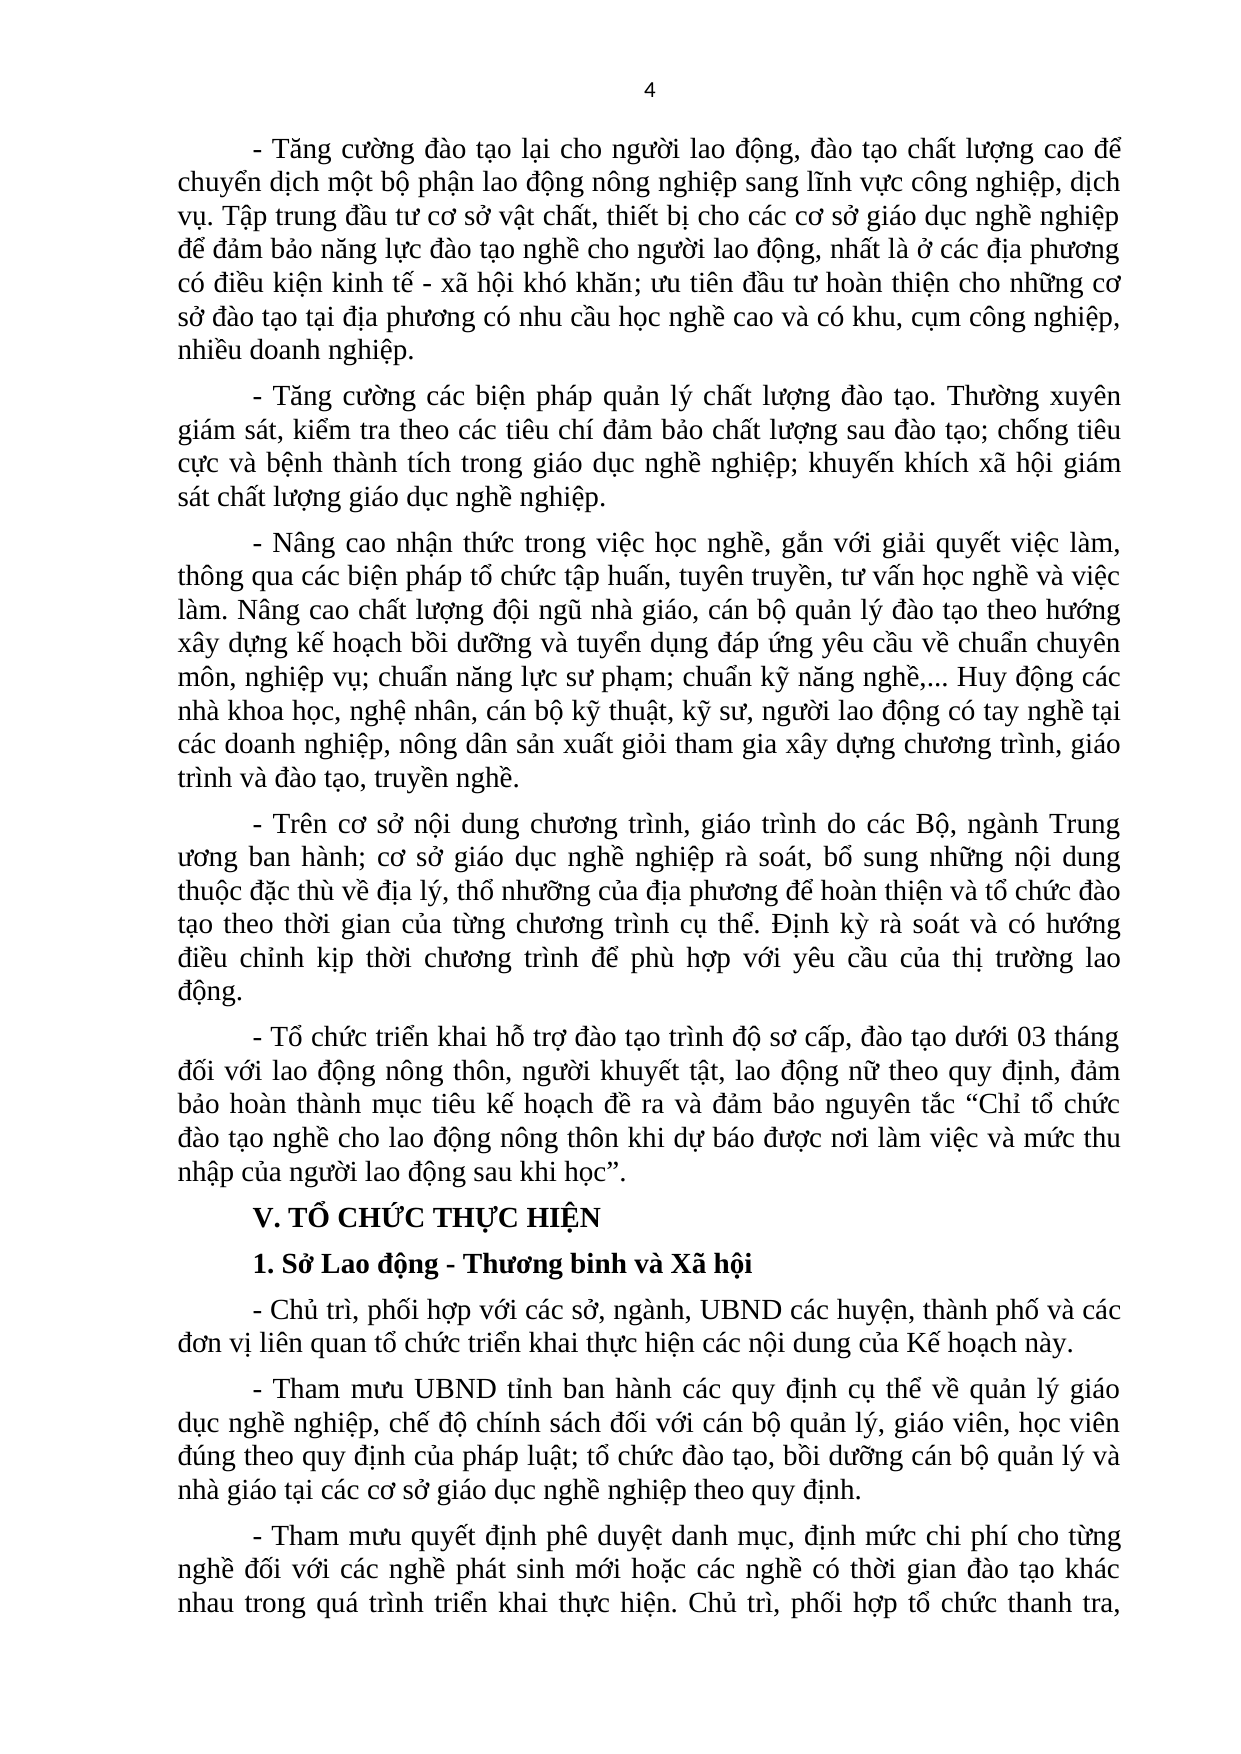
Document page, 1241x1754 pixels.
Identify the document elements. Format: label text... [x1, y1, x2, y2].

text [177, 1518, 1122, 1619]
text - Chủ trì, phối hợp với các sở, ngành, UBND các huyện, thành phố và các đơn vị liên quan tổ chức triển khai thực hiện các nội dung của Kế hoạch này. [177, 1292, 1122, 1359]
text 1. Sở Lao động - Thương binh và Xã hội [177, 1246, 1122, 1279]
text - Trên cơ sở nội dung chương trình, giáo trình do các Bộ, ngành Trung ương ban hành; cơ sở giáo dục nghề nghiệp rà soát, bổ sung những nội dung thuộc đặc thù về địa lý, thổ nhưỡng của địa phương để hoàn thiện và tổ chức đào tạo theo thời gian của từng chương trình cụ thể. Định kỳ rà soát và có hướng điều chỉnh kịp thời chương trình để phù hợp với yêu cầu của thị trường lao động. [177, 806, 1122, 1007]
text - Tổ chức triển khai hỗ trợ đào tạo trình độ sơ cấp, đào tạo dưới 03 tháng đối với lao động nông thôn, người khuyết tật, lao động nữ theo quy định, đảm bảo hoàn thành mục tiêu kế hoạch đề ra và đảm bảo nguyên tắc “Chỉ tổ chức đào tạo nghề cho lao động nông thôn khi dự báo được nơi làm việc và mức thu nhập của người lao động sau khi học”. [177, 1019, 1122, 1187]
text - Tăng cường các biện pháp quản lý chất lượng đào tạo. Thường xuyên giám sát, kiểm tra theo các tiêu chí đảm bảo chất lượng sau đào tạo; chống tiêu cực và bệnh thành tích trong giáo dục nghề nghiệp; khuyến khích xã hội giám sát chất lượng giáo dục nghề nghiệp. [177, 378, 1122, 512]
text - Nâng cao nhận thức trong việc học nghề, gắn với giải quyết việc làm, thông qua các biện pháp tổ chức tập huấn, tuyên truyền, tư vấn học nghề và việc làm. Nâng cao chất lượng đội ngũ nhà giáo, cán bộ quản lý đào tạo theo hướng xây dựng kế hoạch bồi dưỡng và tuyển dụng đáp ứng yêu cầu về chuẩn chuyên môn, nghiệp vụ; chuẩn năng lực sư phạm; chuẩn kỹ năng nghề,... Huy động các nhà khoa học, nghệ nhân, cán bộ kỹ thuật, kỹ sư, người lao động có tay nghề tại các doanh nghiệp, nông dân sản xuất giỏi tham gia xây dựng chương trình, giáo trình và đào tạo, truyền nghề. [177, 525, 1122, 793]
text V. TỔ CHỨC THỰC HIỆN [177, 1200, 1122, 1233]
text - Tham mưu UBND tỉnh ban hành các quy định cụ thể về quản lý giáo dục nghề nghiệp, chế độ chính sách đối với cán bộ quản lý, giáo viên, học viên đúng theo quy định của pháp luật; tổ chức đào tạo, bồi dưỡng cán bộ quản lý và nhà giáo tại các cơ sở giáo dục nghề nghiệp theo quy định. [177, 1371, 1122, 1506]
text - Tăng cường đào tạo lại cho người lao động, đào tạo chất lượng cao để chuyển dịch một bộ phận lao động nông nghiệp sang lĩnh vực công nghiệp, dịch vụ. Tập trung đầu tư cơ sở vật chất, thiết bị cho các cơ sở giáo dục nghề nghiệp để đảm bảo năng lực đào tạo nghề cho người lao động, nhất là ở các địa phương có điều kiện kinh tế - xã hội khó khăn; ưu tiên đầu tư hoàn thiện cho những cơ sở đào tạo tại địa phương có nhu cầu học nghề cao và có khu, cụm công nghiệp, nhiều doanh nghiệp. [177, 131, 1122, 366]
